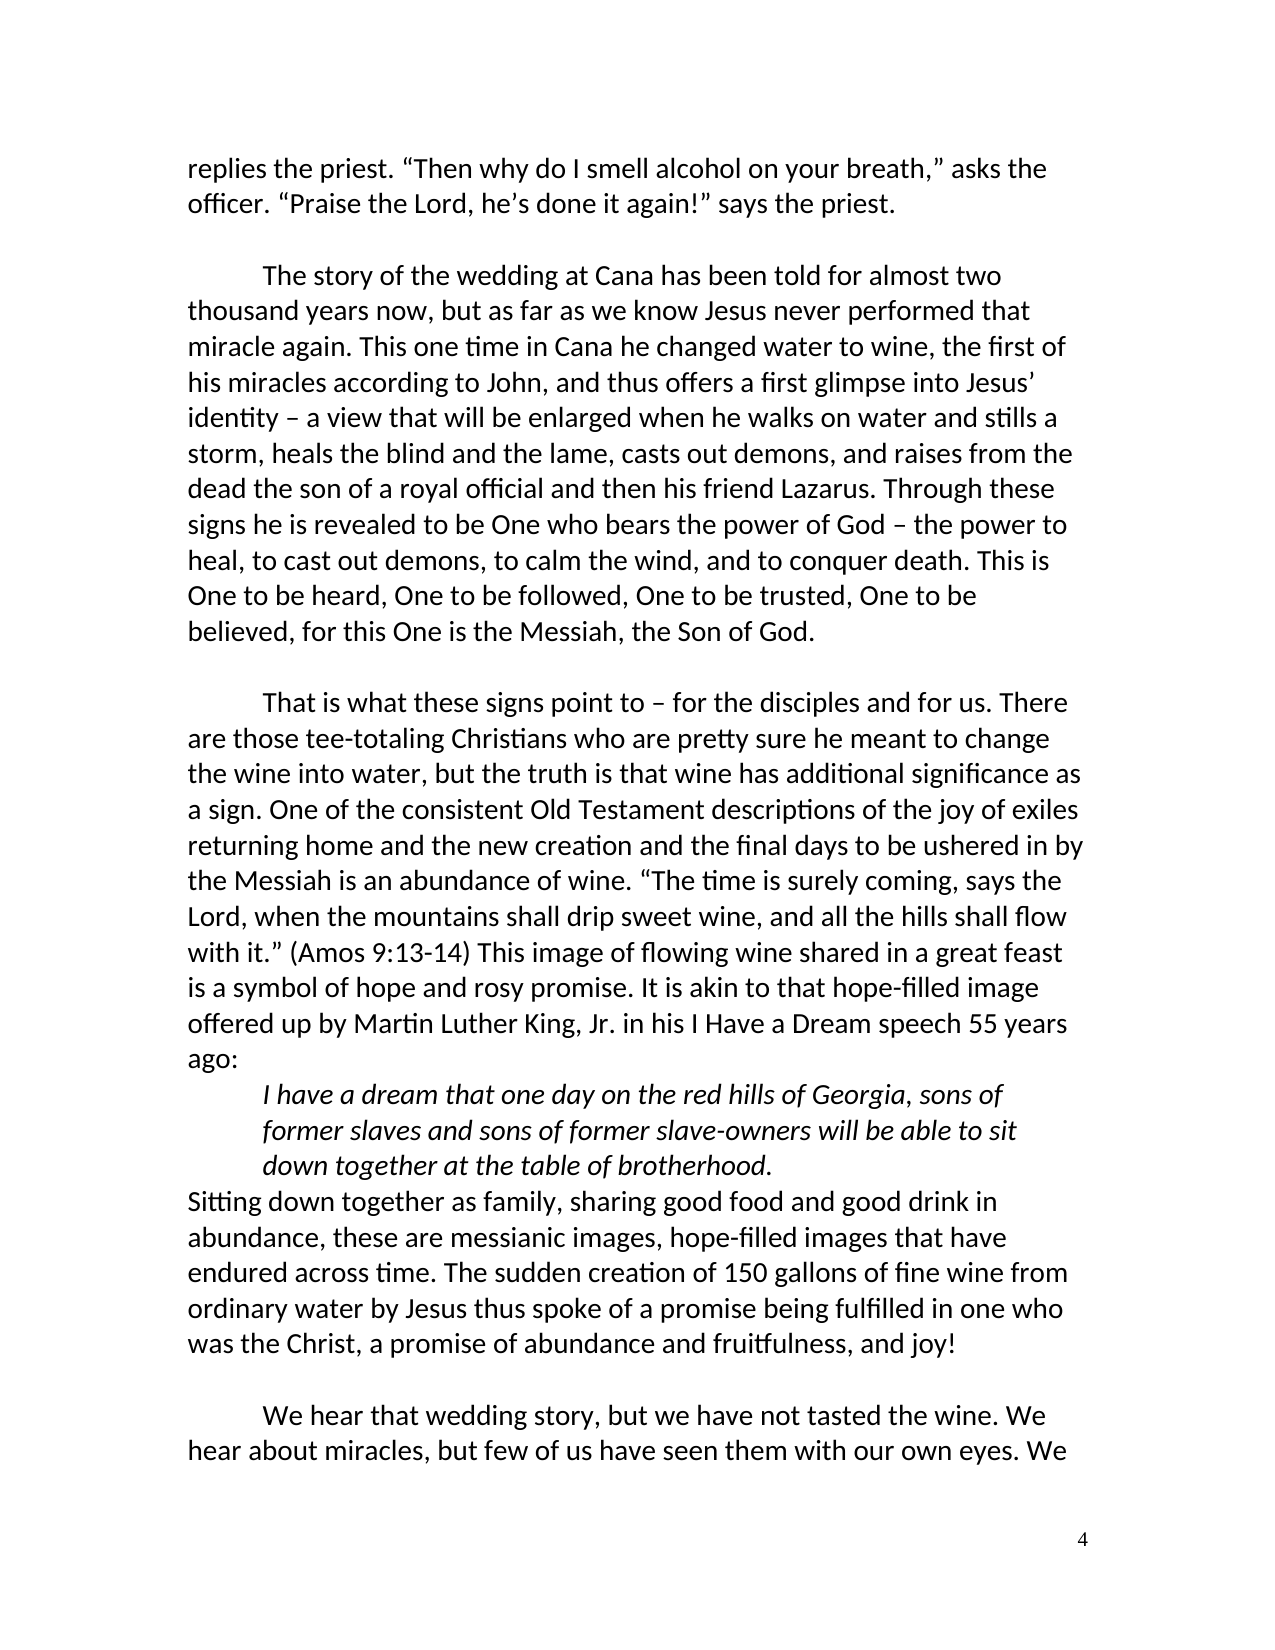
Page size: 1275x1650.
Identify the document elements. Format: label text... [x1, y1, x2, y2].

text The story of the wedding at Cana has been told for almost two thousand years now, but as far as we know Jesus never performed that miracle again. This one time in Cana he changed water to wine, the first of his miracles according to John, and thus offers a first glimpse into Jesus’ identity – a view that will be enlarged when he walks on water and stills a storm, heals the blind and the lame, casts out demons, and raises from the dead the son of a royal official and then his friend Lazarus. Through these signs he is revealed to be One who bears the power of God – the power to heal, to cast out demons, to calm the wind, and to conquer death. This is One to be heard, One to be followed, One to be trusted, One to be believed, for this One is the Messiah, the Son of God. [187, 257, 1087, 649]
text Sitting down together as family, sharing good food and good drink in abundance, these are messianic images, hope-filled images that have endured across time. The sudden creation of 150 gallons of fine wine from ordinary water by Jesus thus spoke of a promise being fulfilled in one who was the Christ, a promise of abundance and fruitfulness, and joy! [187, 1183, 1087, 1361]
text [187, 1397, 1087, 1468]
text That is what these signs point to – for the disciples and for us. There are those tee-totaling Christians who are pretty sure he meant to change the wine into water, but the truth is that wine has additional significance as a sign. One of the consistent Old Testament descriptions of the joy of exiles returning home and the new creation and the final days to be ushered in by the Messiah is an abundance of wine. “The time is surely coming, says the Lord, when the mountains shall drip sweet wine, and all the hills shall flow with it.” (Amos 9:13-14) This image of flowing wine shared in a great feast is a symbol of hope and rosy promise. It is akin to that hope-filled image offered up by Martin Luther King, Jr. in his I Have a Dream speech 55 years ago: [187, 684, 1087, 1076]
text I have a dream that one day on the red hills of Georgia, sons of former slaves and sons of former slave-owners will be able to sit down together at the table of brotherhood. [262, 1076, 1087, 1183]
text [187, 150, 1087, 221]
